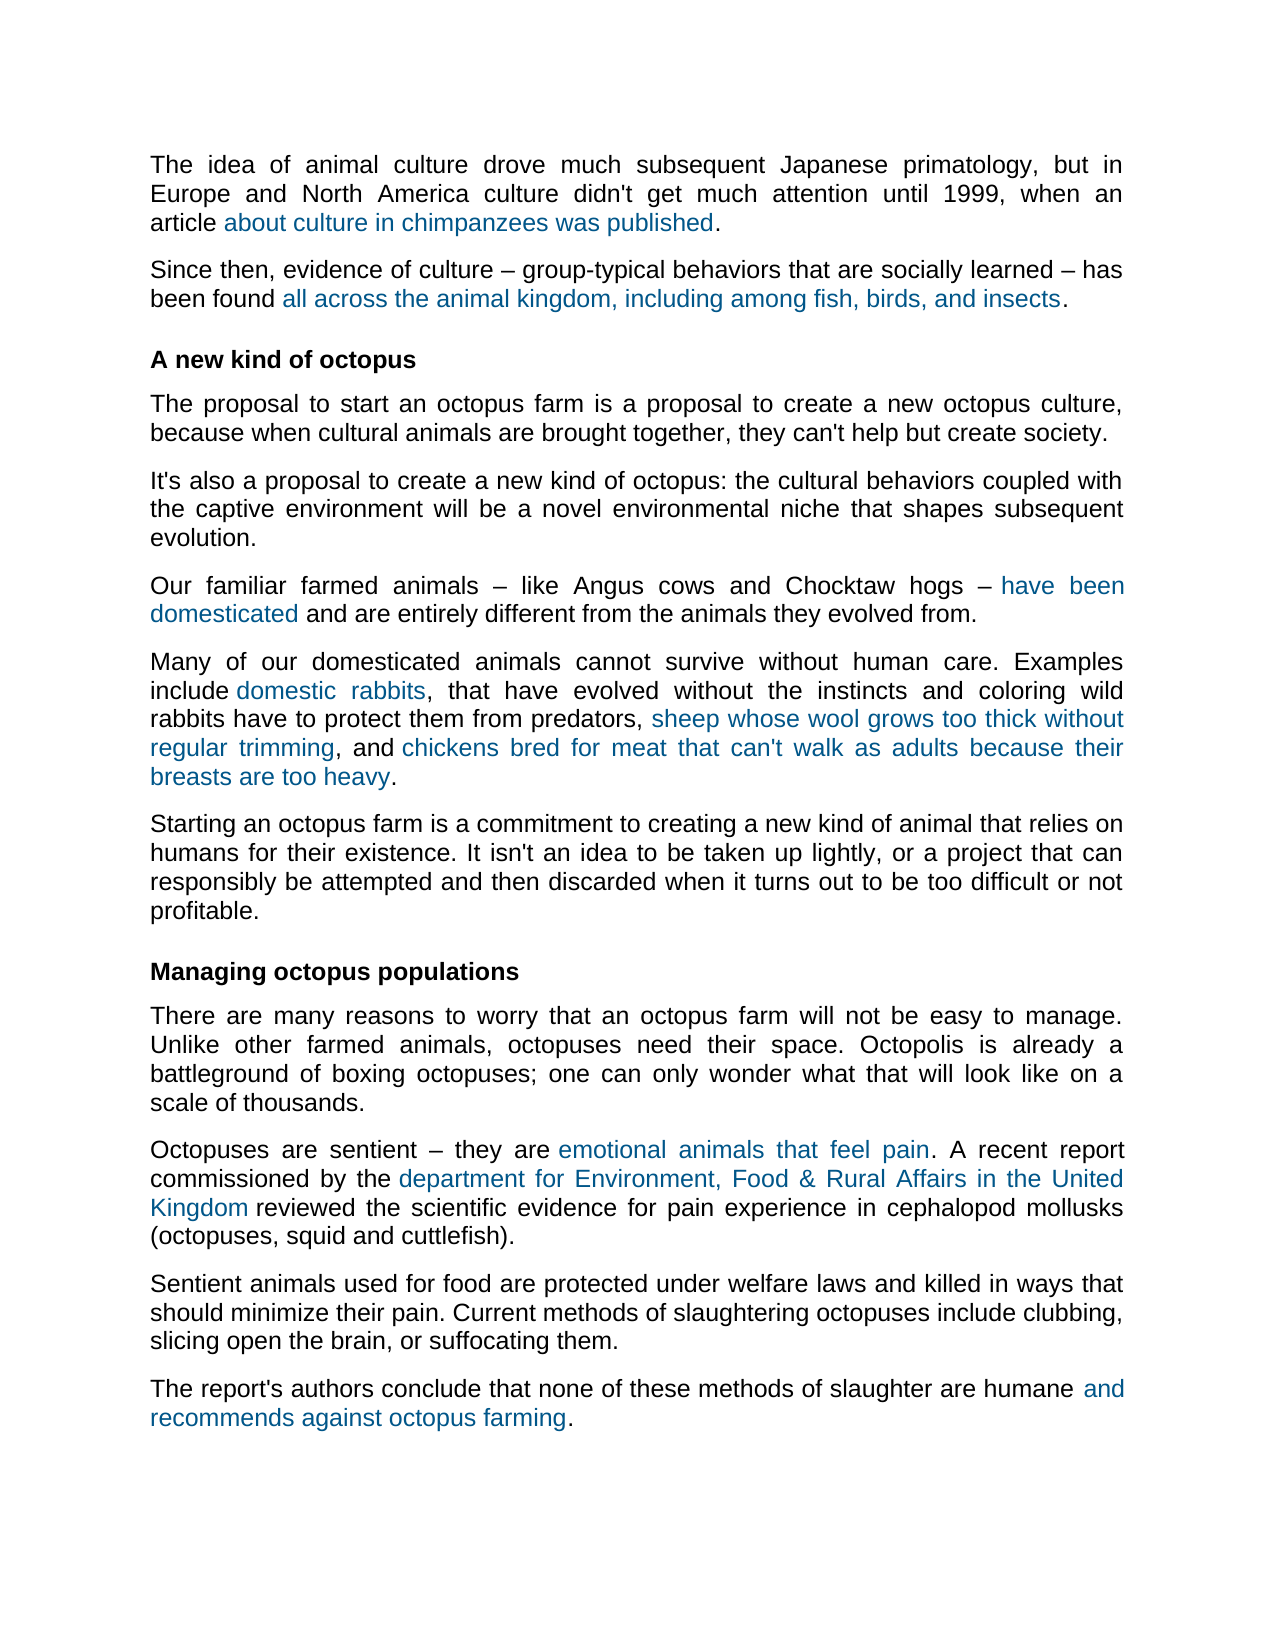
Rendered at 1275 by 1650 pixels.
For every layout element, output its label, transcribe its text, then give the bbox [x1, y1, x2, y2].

text The idea of animal culture drove much subsequent Japanese primatology, but in Europe and North America culture didn't get much attention until 1999, when an article about culture in chimpanzees was published. [150, 150, 1125, 236]
text Managing octopus populations [150, 956, 1125, 986]
text The report's authors conclude that none of these methods of slaughter are humane and recommends against octopus farming. [150, 1374, 1125, 1431]
text There are many reasons to worry that an octopus farm will not be easy to manage. Unlike other farmed animals, octopuses need their space. Octopolis is already a battleground of boxing octopuses; one can only wonder what that will look like on a scale of thousands. [150, 1001, 1125, 1116]
text Since then, evidence of culture – group-typical behaviors that are socially learned – has been found all across the animal kingdom, including among fish, birds, and insects. [150, 255, 1125, 312]
text Our familiar farmed animals – like Angus cows and Chocktaw hogs – have been domesticated and are entirely different from the animals they evolved from. [150, 571, 1125, 628]
text Octopuses are sentient – they are emotional animals that feel pain. A recent report commissioned by the department for Environment, Food & Rural Affairs in the United Kingdom reviewed the scientific evidence for pain experience in cephalopod mollusks (octopuses, squid and cuttlefish). [150, 1135, 1125, 1250]
text It's also a proposal to create a new kind of octopus: the cultural behaviors coupled with the captive environment will be a novel environmental niche that shapes subsequent evolution. [150, 466, 1125, 552]
text Starting an octopus farm is a commitment to creating a new kind of animal that relies on humans for their existence. It isn't an idea to be taken up lightly, or a project that can responsibly be attempted and then discarded when it turns out to be too difficult or not profitable. [150, 809, 1125, 924]
text Sentient animals used for food are protected under welfare laws and killed in ways that should minimize their pain. Current methods of slaughtering octopuses include clubbing, slicing open the brain, or suffocating them. [150, 1269, 1125, 1355]
text The proposal to start an octopus farm is a proposal to create a new octopus culture, because when cultural animals are brought together, they can't help but create society. [150, 389, 1125, 447]
text A new kind of octopus [150, 344, 1125, 374]
text Many of our domesticated animals cannot survive without human care. Examples include domestic rabbits, that have evolved without the instincts and coloring wild rabbits have to protect them from predators, sheep whose wool grows too thick without regular trimming, and chickens bred for meat that can't walk as adults because their breasts are too heavy. [150, 647, 1125, 791]
